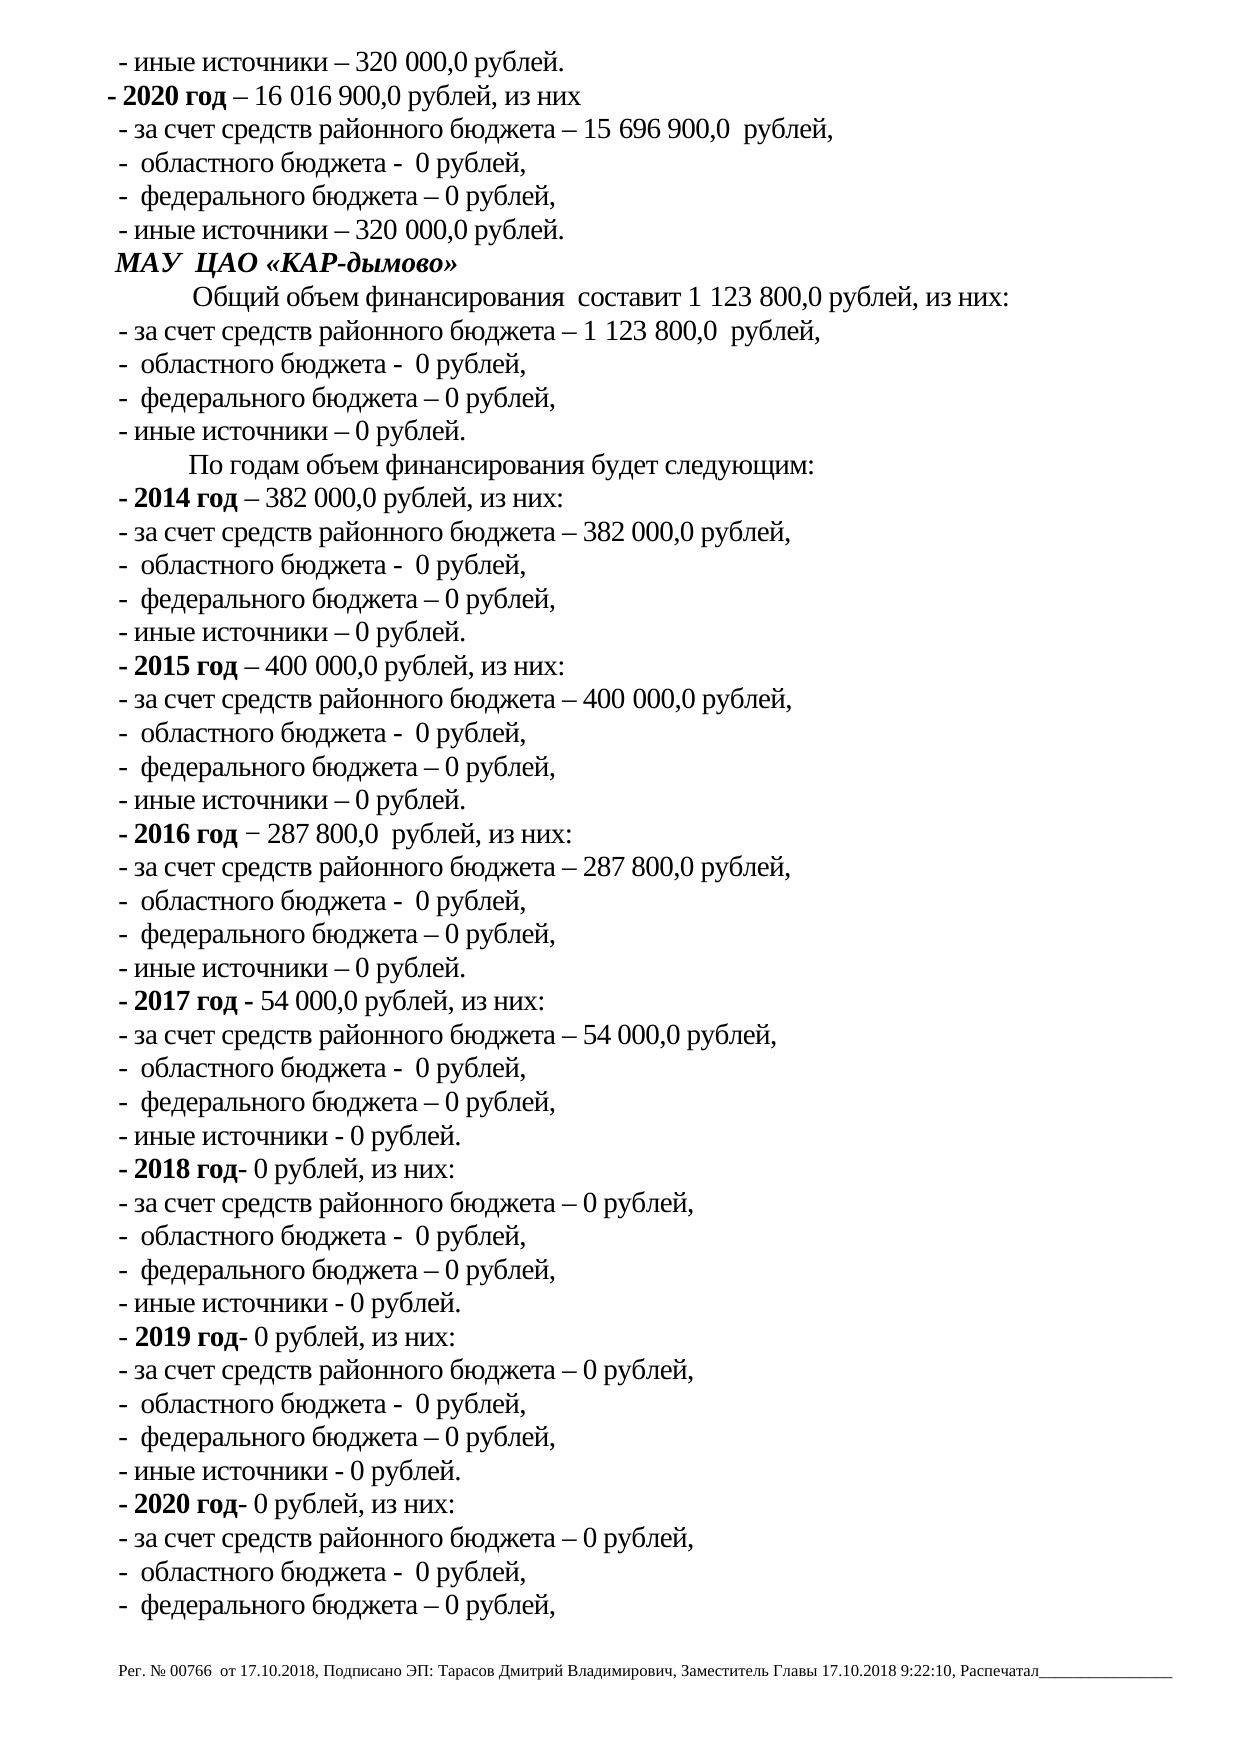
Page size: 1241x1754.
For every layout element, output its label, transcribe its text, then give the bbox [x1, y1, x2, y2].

text - за счет средств районного бюджета – 54 000,0 рублей, [118, 1017, 1181, 1051]
list - 2017 год - 54 000,0 рублей, из них: [118, 983, 1181, 1017]
text - областного бюджета - 0 рублей, [118, 547, 1181, 581]
text - за счет средств районного бюджета – 400 000,0 рублей, [118, 682, 1181, 715]
text - за счет средств районного бюджета – 382 000,0 рублей, [118, 514, 1181, 547]
text - федерального бюджета – 0 рублей, [118, 380, 1181, 413]
text - областного бюджета - 0 рублей, [118, 346, 1181, 380]
text - иные источники – 0 рублей. [118, 950, 1181, 983]
text - федерального бюджета – 0 рублей, [118, 1252, 1181, 1285]
list - 2020 год – 16 016 900,0 рублей, из них [107, 78, 1181, 111]
text - иные источники – 320 000,0 рублей. [118, 44, 1181, 78]
text - областного бюджета - 0 рублей, [118, 145, 1181, 178]
text - федерального бюджета – 0 рублей, [118, 749, 1181, 782]
text - иные источники - 0 рублей. [118, 1118, 1181, 1151]
text - за счет средств районного бюджета – 1 123 800,0 рублей, [118, 313, 1181, 346]
text - федерального бюджета – 0 рублей, [118, 1084, 1181, 1118]
list - 2014 год – 382 000,0 рублей, из них: [118, 480, 1181, 514]
text - иные источники - 0 рублей. [118, 1453, 1181, 1487]
text - областного бюджета - 0 рублей, [118, 1051, 1181, 1084]
text - за счет средств районного бюджета – 287 800,0 рублей, [118, 849, 1181, 883]
text - иные источники – 0 рублей. [118, 413, 1181, 447]
text - иные источники – 0 рублей. [118, 782, 1181, 816]
text МАУ ЦАО «КАР-дымово» [115, 246, 1181, 279]
list - 2016 год − 287 800,0 рублей, из них: [118, 816, 1181, 849]
text - за счет средств районного бюджета – 0 рублей, [118, 1520, 1181, 1554]
text - федерального бюджета – 0 рублей, [118, 1587, 1181, 1621]
text - областного бюджета - 0 рублей, [118, 715, 1181, 749]
text По годам объем финансирования будет следующим: [115, 447, 1181, 480]
list - 2015 год – 400 000,0 рублей, из них: [118, 648, 1181, 682]
text - за счет средств районного бюджета – 0 рублей, [118, 1352, 1181, 1386]
list - 2020 год- 0 рублей, из них: [118, 1487, 1181, 1520]
text - областного бюджета - 0 рублей, [118, 883, 1181, 916]
text - областного бюджета - 0 рублей, [118, 1554, 1181, 1587]
text - федерального бюджета – 0 рублей, [118, 178, 1181, 212]
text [118, 111, 1181, 145]
text - иные источники – 320 000,0 рублей. [118, 212, 1181, 246]
list - 2018 год- 0 рублей, из них: [118, 1151, 1181, 1185]
text - областного бюджета - 0 рублей, [118, 1386, 1181, 1419]
text - федерального бюджета – 0 рублей, [118, 1419, 1181, 1453]
text - иные источники - 0 рублей. [118, 1285, 1181, 1319]
text - иные источники – 0 рублей. [118, 614, 1181, 648]
list - 2019 год- 0 рублей, из них: [118, 1319, 1181, 1352]
text - федерального бюджета – 0 рублей, [118, 581, 1181, 614]
list Общий объем финансирования составит 1 123 800,0 рублей, из них: [107, 279, 1181, 313]
text - за счет средств районного бюджета – 0 рублей, [118, 1185, 1181, 1218]
text - областного бюджета - 0 рублей, [118, 1218, 1181, 1252]
text - федерального бюджета – 0 рублей, [118, 916, 1181, 950]
